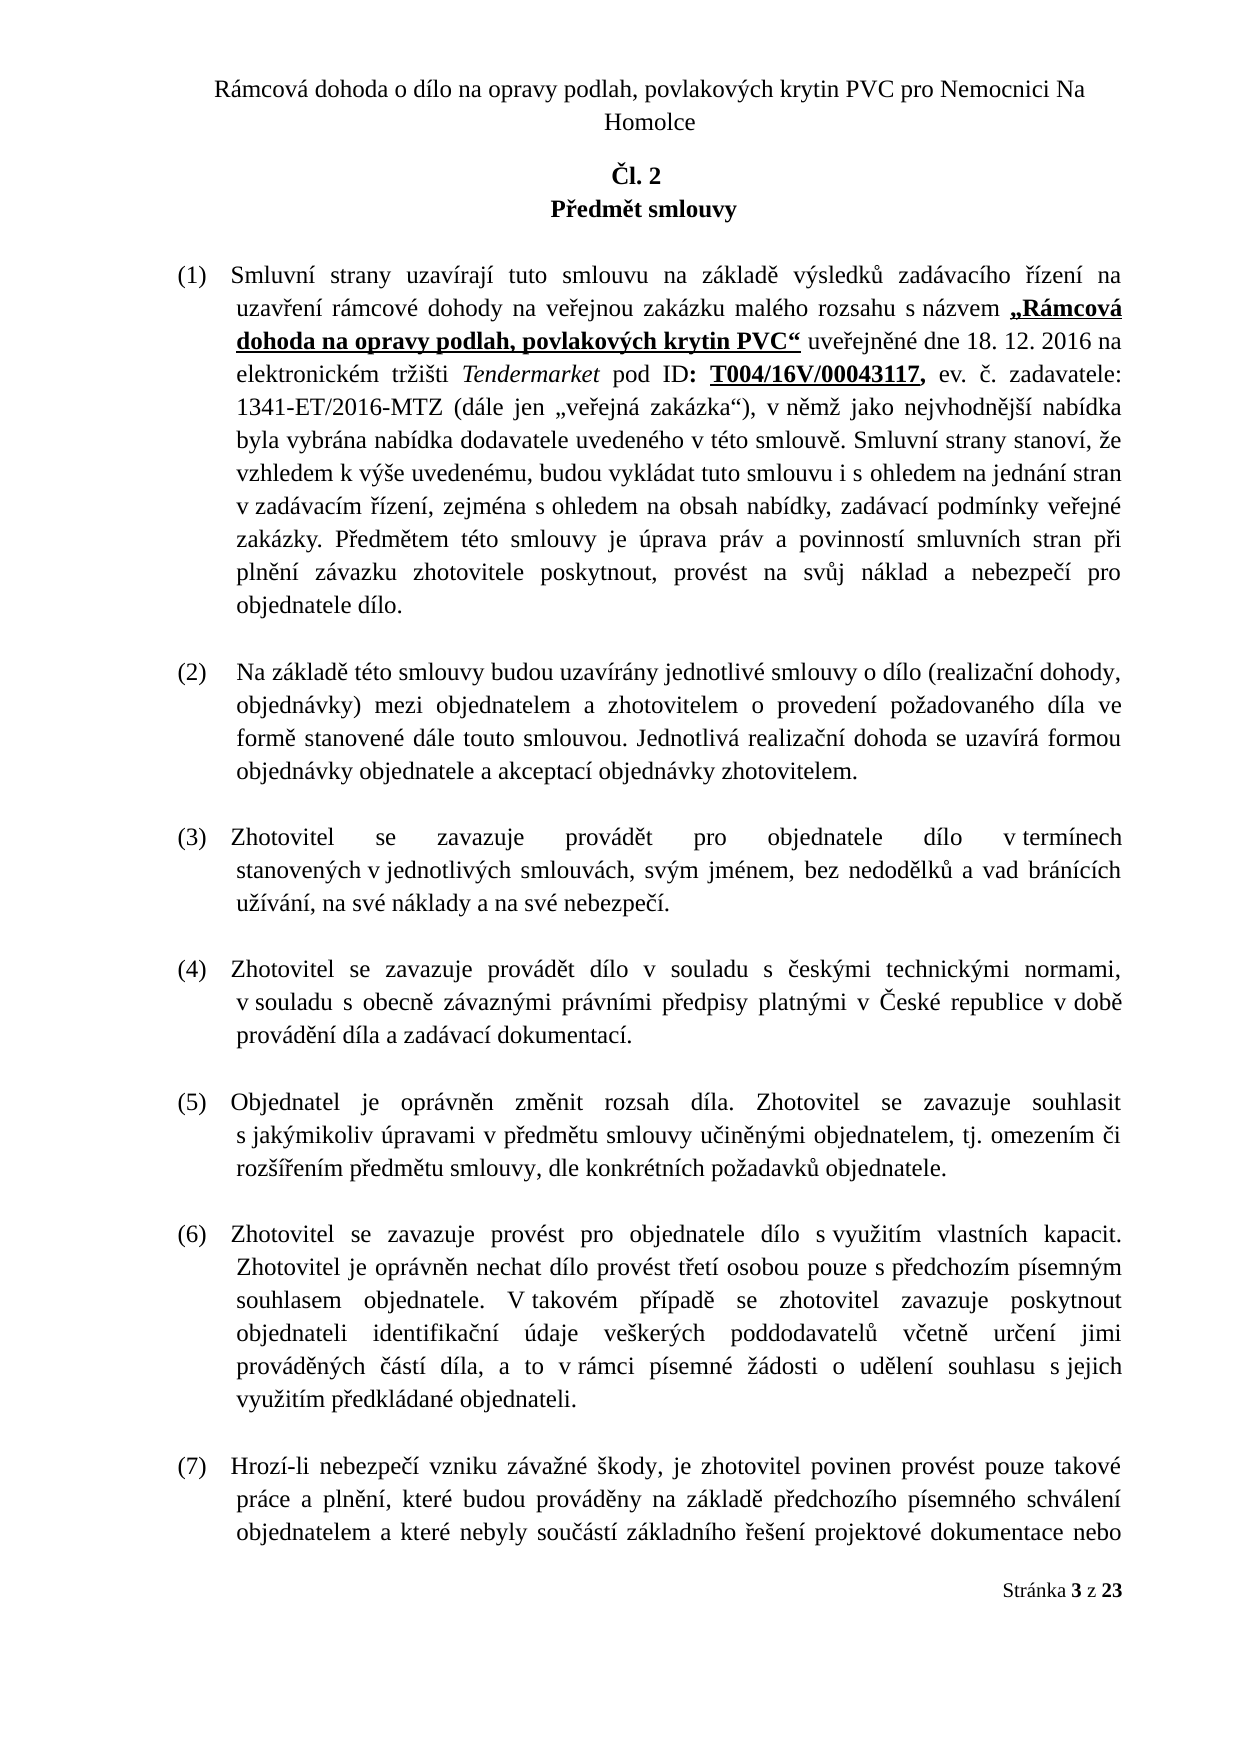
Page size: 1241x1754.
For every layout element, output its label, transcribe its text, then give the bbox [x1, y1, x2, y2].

text Zhotovitel se zavazuje provádět dílo v souladu s českými technickými normami, v souladu s obecně závaznými právními předpisy platnými v České republice v době provádění díla a zadávací dokumentací. [177, 954, 1122, 1049]
list Zhotovitel se zavazuje provádět pro objednatele dílo v termínech stanovených v jednotlivých smlouvách, svým jménem, bez nedodělků a vad bránících užívání, na své náklady a na své nebezpečí. [177, 822, 1122, 917]
text Předmět smlouvy [177, 161, 1110, 222]
text Zhotovitel se zavazuje provést pro objednatele dílo s využitím vlastních kapacit. Zhotovitel je oprávněn nechat dílo provést třetí osobou pouze s předchozím písemným souhlasem objednatele. V takovém případě se zhotovitel zavazuje poskytnout objednateli identifikační údaje veškerých poddodavatelů včetně určení jimi prováděných částí díla, a to v rámci písemné žádosti o udělení souhlasu s jejich využitím předkládané objednateli. [177, 1219, 1122, 1413]
list Na základě této smlouvy budou uzavírány jednotlivé smlouvy o dílo (realizační dohody, objednávky) mezi objednatelem a zhotovitelem o provedení požadovaného díla ve formě stanovené dále touto smlouvou. Jednotlivá realizační dohoda se uzavírá formou objednávky objednatele a akceptací objednávky zhotovitelem. [177, 657, 1122, 784]
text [177, 1451, 1122, 1546]
text Smluvní strany uzavírají tuto smlouvu na základě výsledků zadávacího řízení na uzavření rámcové dohody na veřejnou zakázku malého rozsahu s názvem „Rámcová dohoda na opravy podlah, povlakových krytin PVC“ uveřejněné dne 18. 12. 2016 na elektronickém tržišti Tendermarket pod ID: T004/16V/00043117, ev. č. zadavatele: 1341-ET/2016-MTZ (dále jen „veřejná zakázka“), v němž jako nejvhodnější nabídka byla vybrána nabídka dodavatele uvedeného v této smlouvě. Smluvní strany stanoví, že vzhledem k výše uvedenému, budou vykládat tuto smlouvu i s ohledem na jednání stran v zadávacím řízení, zejména s ohledem na obsah nabídky, zadávací podmínky veřejné zakázky. Předmětem této smlouvy je úprava práv a povinností smluvních stran při plnění závazku zhotovitele poskytnout, provést na svůj náklad a nebezpečí pro objednatele dílo. [177, 260, 1122, 619]
text Objednatel je oprávněn změnit rozsah díla. Zhotovitel se zavazuje souhlasit s jakýmikoliv úpravami v předmětu smlouvy učiněnými objednatelem, tj. omezením či rozšířením předmětu smlouvy, dle konkrétních požadavků objednatele. [177, 1087, 1122, 1182]
